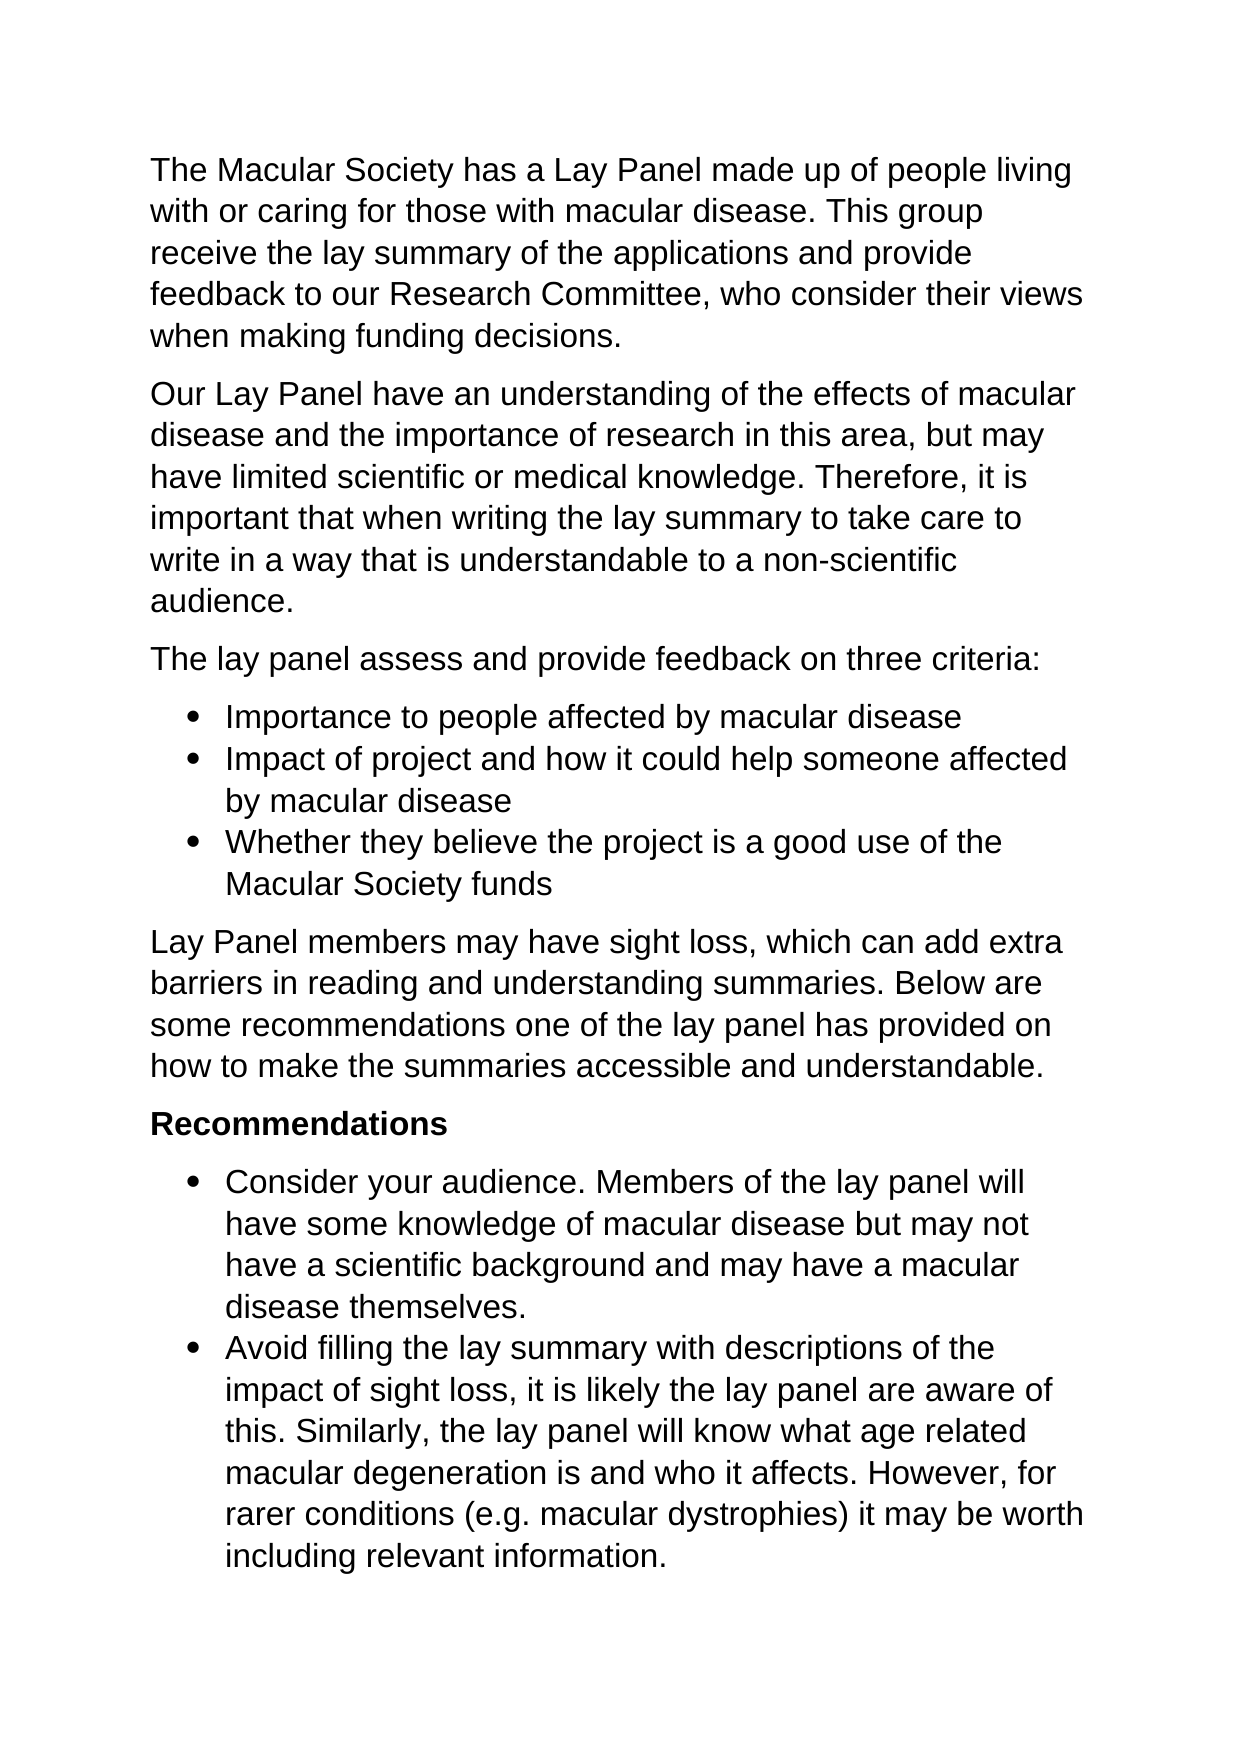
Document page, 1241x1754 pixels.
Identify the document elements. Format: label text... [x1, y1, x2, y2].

list Impact of project and how it could help someone affected by macular disease [187, 739, 1090, 819]
list Consider your audience. Members of the lay panel will have some knowledge of macular disease but may not have a scientific background and may have a macular disease themselves. [187, 1162, 1090, 1325]
list Whether they believe the project is a good use of the Macular Society funds [187, 822, 1090, 902]
text Lay Panel members may have sight loss, which can add extra barriers in reading and understanding summaries. Below are some recommendations one of the lay panel has provided on how to make the summaries accessible and understandable. [150, 922, 1090, 1084]
text Recommendations [150, 1104, 1090, 1143]
text The Macular Society has a Lay Panel made up of people living with or caring for those with macular disease. This group receive the lay summary of the applications and provide feedback to our Research Committee, who consider their views when making funding decisions. [150, 150, 1090, 354]
text Our Lay Panel have an understanding of the effects of macular disease and the importance of research in this area, but may have limited scientific or medical knowledge. Therefore, it is important that when writing the lay summary to take care to write in a way that is understandable to a non-scientific audience. [150, 374, 1090, 620]
text The lay panel assess and provide feedback on three criteria: [150, 639, 1090, 678]
list Avoid filling the lay summary with descriptions of the impact of sight loss, it is likely the lay panel are aware of this. Similarly, the lay panel will know what age related macular degeneration is and who it affects. However, for rarer conditions (e.g. macular dystrophies) it may be worth including relevant information. [187, 1328, 1090, 1574]
list Importance to people affected by macular disease [187, 697, 1090, 736]
